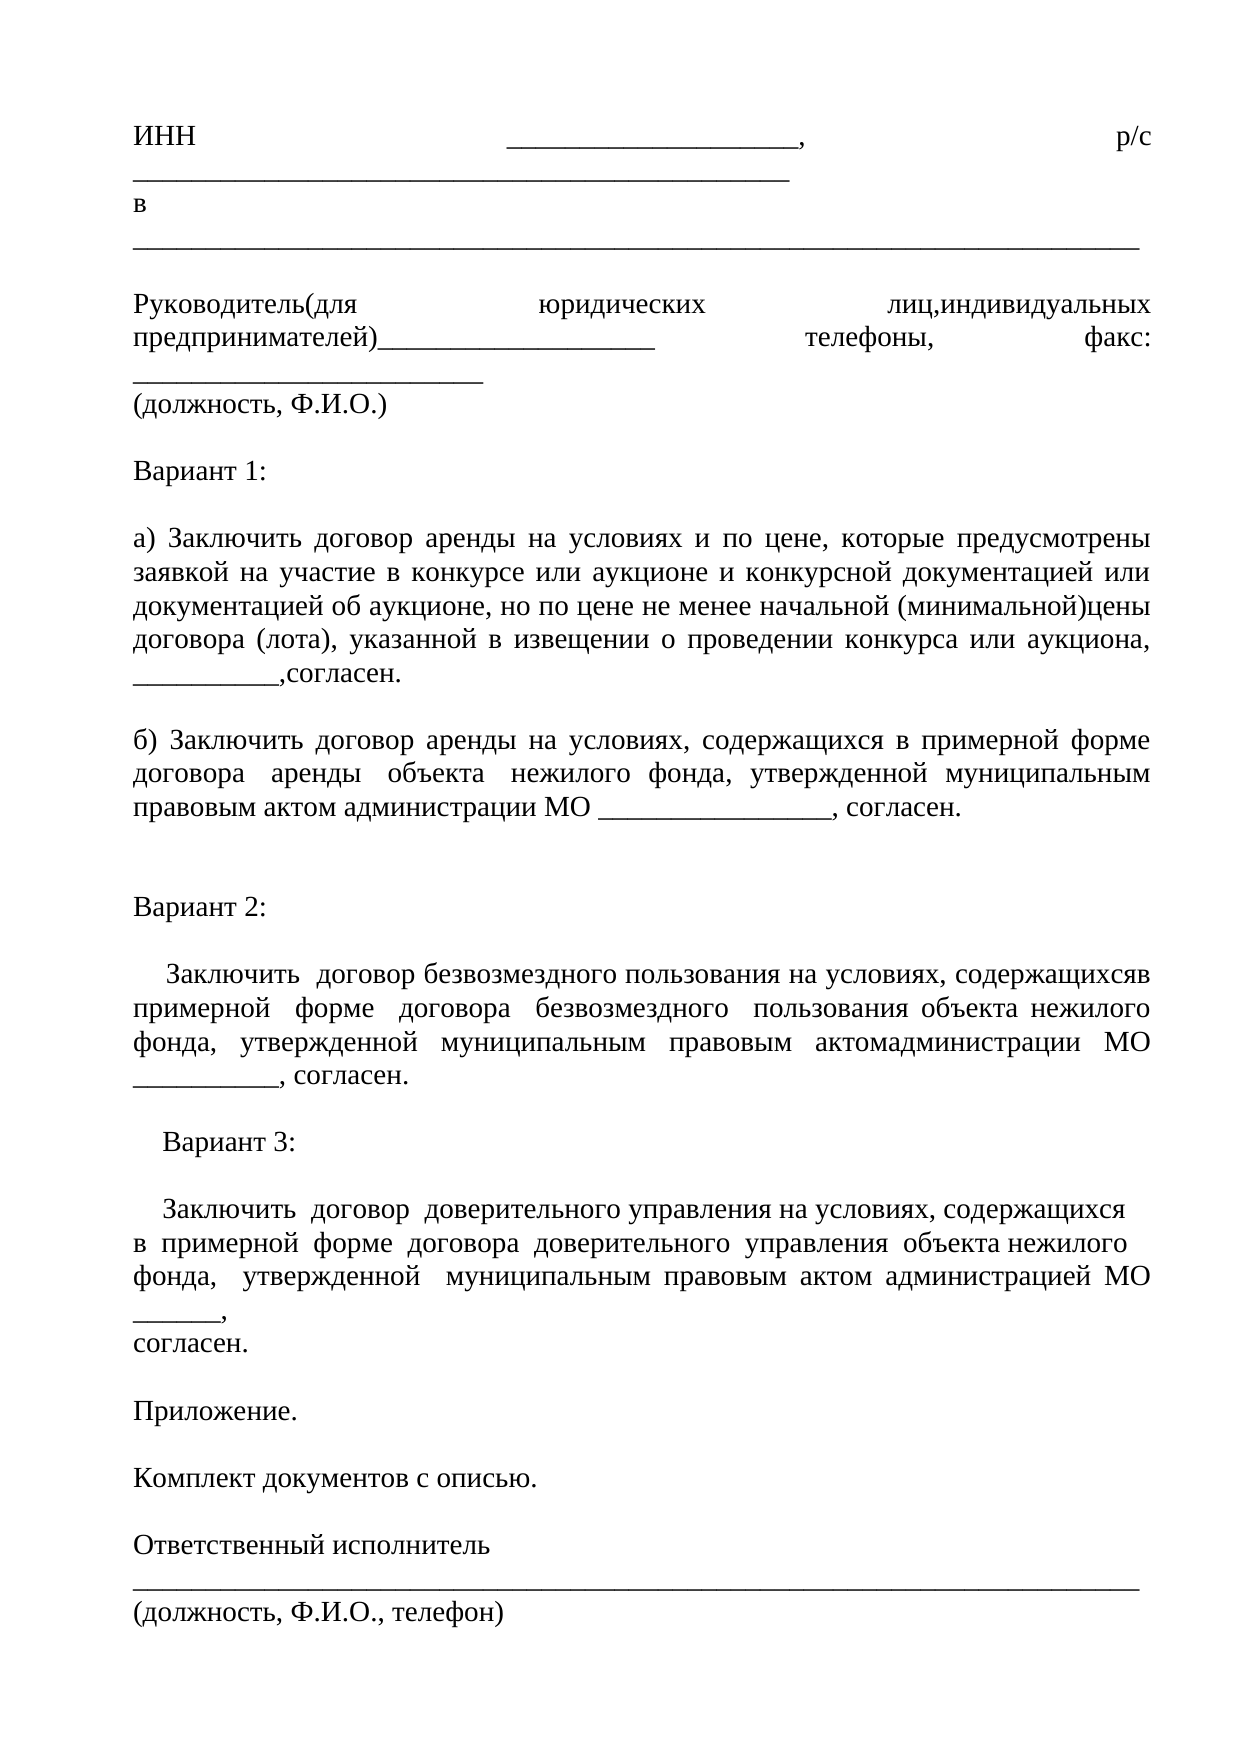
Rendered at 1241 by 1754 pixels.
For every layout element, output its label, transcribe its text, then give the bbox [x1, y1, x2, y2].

text согласен. [133, 1326, 1152, 1359]
text а) Заключить договор аренды на условиях и по цене, которые предусмотрены заявкой на участие в конкурсе или аукционе и конкурсной документацией или документацией об аукционе, но по цене не менее начальной (минимальной)цены договора (лота), указанной в извещении о проведении конкурса или аукциона, __________,согласен. [133, 521, 1152, 688]
text в примерной форме договора доверительного управления объекта нежилого [133, 1225, 1152, 1258]
text ИНН ____________________, р/с _____________________________________________ [133, 118, 1152, 185]
text б) Заключить договор аренды на условиях, содержащихся в примерной форме договора аренды объекта нежилого фонда, утвержденной муниципальным правовым актом администрации МО ________________, согласен. [133, 722, 1152, 822]
text фонда, утвержденной муниципальным правовым актом администрацией МО ______, [133, 1258, 1152, 1326]
text Ответственный исполнитель [133, 1527, 1152, 1560]
text Заключить договор доверительного управления на условиях, содержащихся [133, 1191, 1152, 1225]
text Вариант 1: [133, 453, 1152, 487]
text Комплект документов с описью. [133, 1460, 1152, 1493]
text в _____________________________________________________________________ [133, 185, 1152, 252]
text (должность, Ф.И.О.) [133, 386, 1152, 420]
text Вариант 3: [133, 1124, 1152, 1158]
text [133, 1560, 1152, 1594]
text Руководитель(для юридических лиц,индивидуальных предпринимателей)___________________ телефоны, факс: ________________________ [133, 286, 1152, 386]
text Приложение. [133, 1393, 1152, 1426]
text (должность, Ф.И.О., телефон) [133, 1594, 1152, 1627]
text Заключить договор безвозмездного пользования на условиях, содержащихсяв примерной форме договора безвозмездного пользования объекта нежилого фонда, утвержденной муниципальным правовым актомадминистрации МО __________, согласен. [133, 957, 1152, 1091]
text Вариант 2: [133, 889, 1152, 923]
